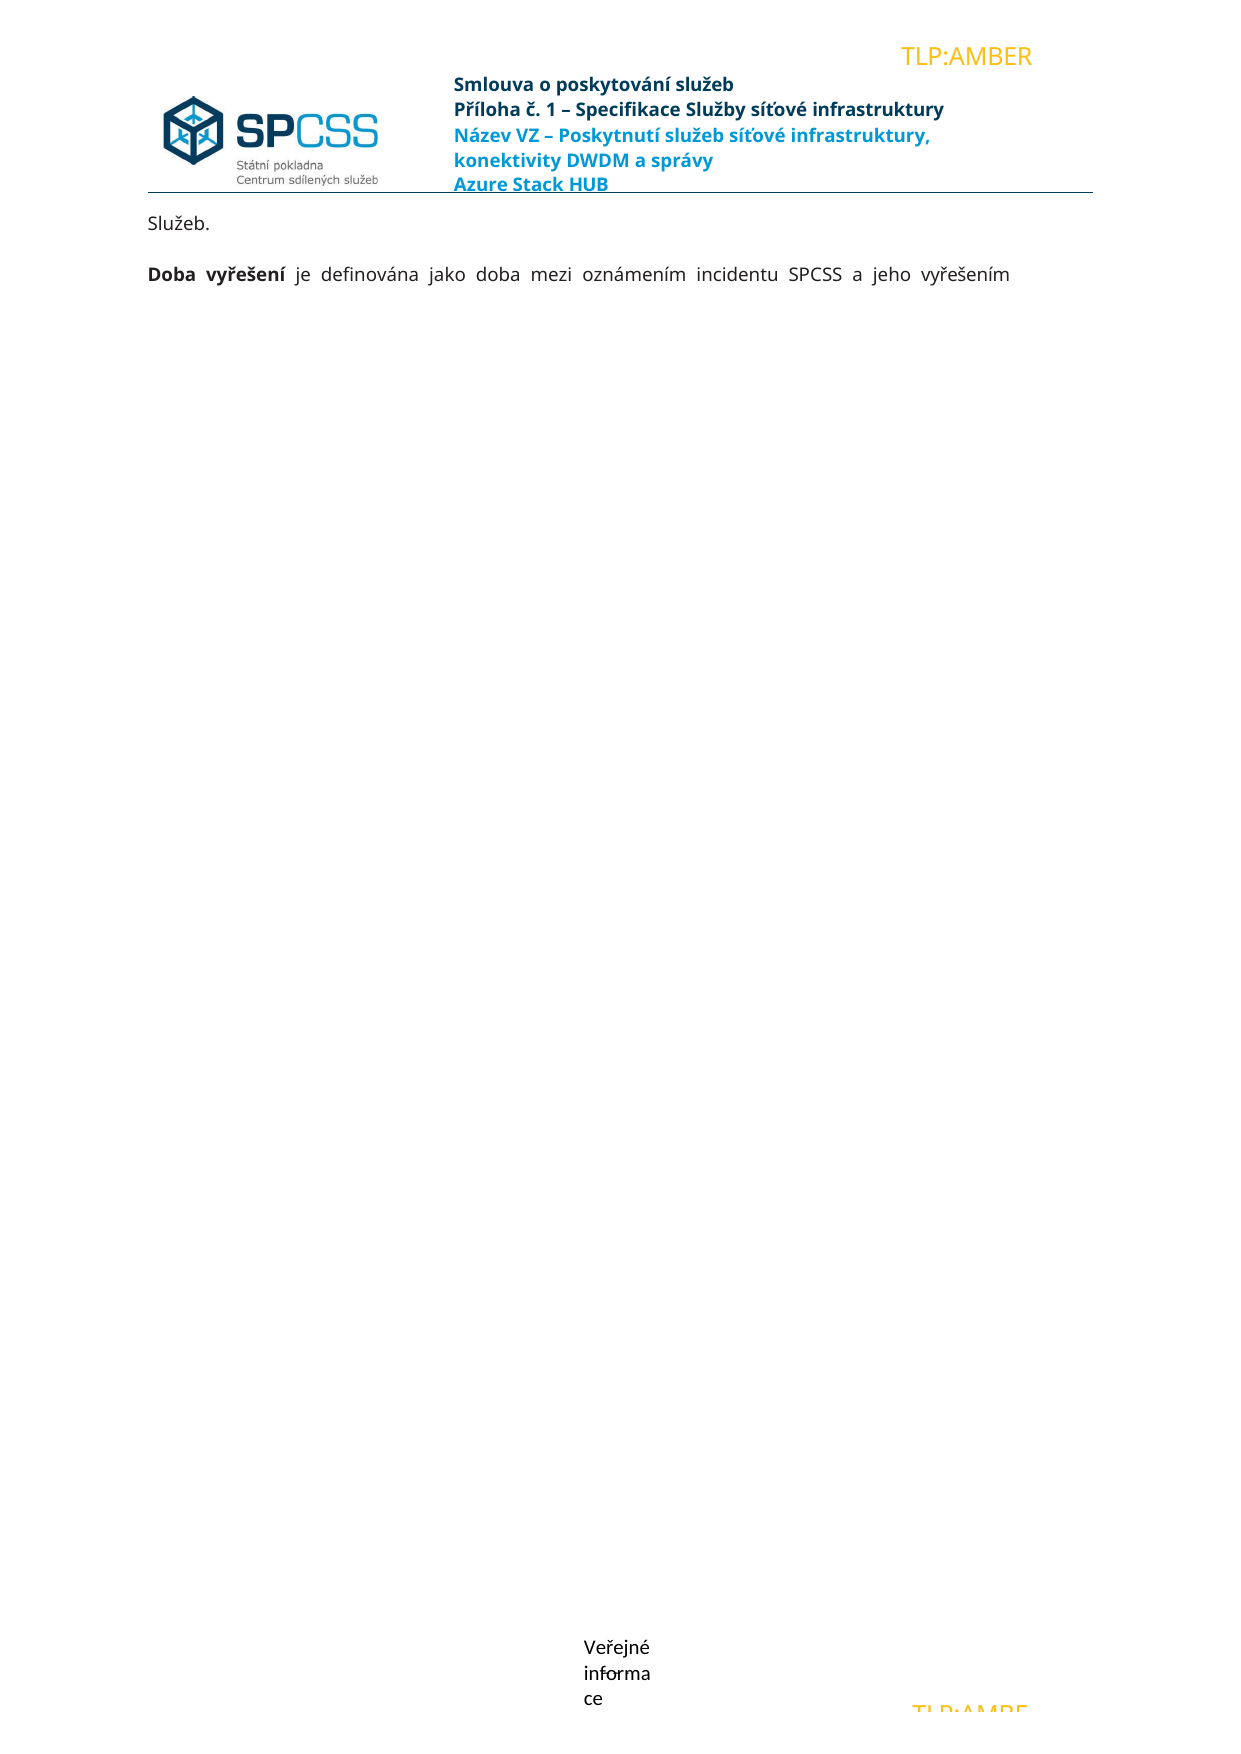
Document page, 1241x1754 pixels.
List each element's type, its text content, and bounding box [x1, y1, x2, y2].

text Doba vyřešení je definována jako doba mezi oznámením incidentu SPCSS a jeho vyřešením [147, 261, 1107, 287]
picture [358, 117, 378, 132]
picture [163, 96, 378, 186]
